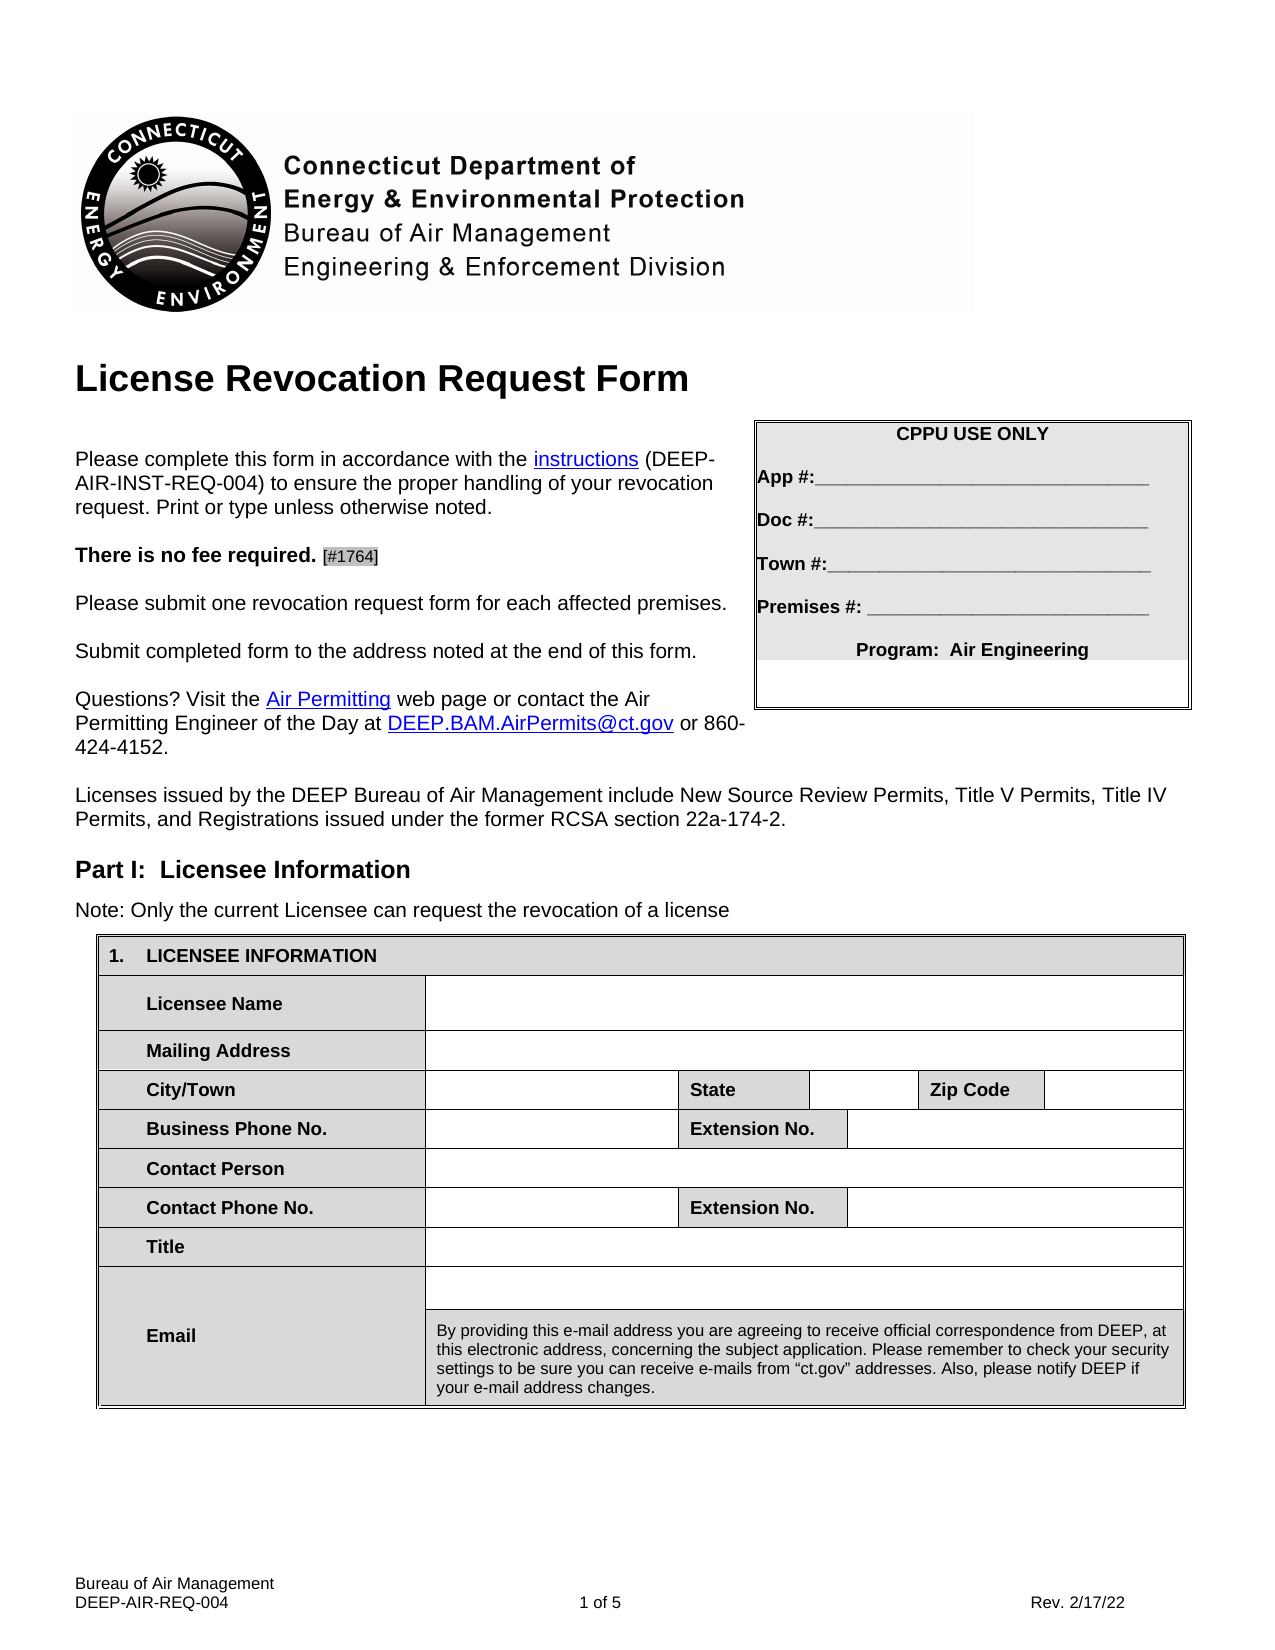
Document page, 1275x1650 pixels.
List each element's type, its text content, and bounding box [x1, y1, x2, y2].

text Note: Only the current Licensee can request the revocation of a license [75, 898, 1200, 922]
text Questions? Visit the Air Permitting web page or contact the Air Permitting Engineer of the Day at DEEP.BAM.AirPermits@ct.gov or 860-424-4152. [75, 687, 1200, 759]
table_cell Contact Phone No. [99, 1188, 425, 1227]
text Licenses issued by the DEEP Bureau of Air Management include New Source Review Permits, Title V Permits, Title IV Permits, and Registrations issued under the former RCSA section 22a-174-2. [75, 783, 1200, 831]
table_cell [848, 1188, 1183, 1227]
text CPPU USE ONLY [757, 423, 1188, 444]
table_cell [426, 976, 1183, 1030]
table_cell Extension No. [679, 1110, 847, 1148]
table_cell Licensee Name [99, 976, 425, 1030]
table_cell State [679, 1071, 809, 1109]
text There is no fee required. [#1764] [75, 543, 754, 567]
text Please complete this form in accordance with the instructions (DEEP-AIR-INST-REQ-004) to ensure the proper handling of your revocation request. Print or type unless otherwise noted. [75, 447, 754, 519]
text Part I: Licensee Information [75, 854, 1200, 883]
text Town #:_______________________________ [757, 552, 1188, 574]
table_cell [426, 1188, 678, 1227]
text Doc #:________________________________ [757, 509, 1188, 531]
table_cell [848, 1110, 1183, 1148]
table_header 1. LICENSEE INFORMATION [99, 937, 1183, 975]
table_cell [426, 1110, 678, 1148]
table_cell [1045, 1071, 1183, 1109]
table_cell Zip Code [919, 1071, 1044, 1109]
table_cell By providing this e-mail address you are agreeing to receive official correspondence from DEEP, at this electronic address, concerning the subject application. Please remember to check your security settings to be sure you can receive e-mails from “ct.gov” addresses. Also, please notify DEEP if your e-mail address changes. [426, 1310, 1183, 1405]
text License Revocation Request Form [75, 356, 1200, 399]
table_cell Contact Person [99, 1149, 425, 1187]
text App #:________________________________ [757, 466, 1188, 488]
text Please submit one revocation request form for each affected premises. [75, 591, 754, 615]
text Premises #: ___________________________ [757, 595, 1188, 617]
table_cell Extension No. [679, 1188, 847, 1227]
text Program: Air Engineering [757, 638, 1188, 660]
table_cell Business Phone No. [99, 1110, 425, 1148]
table_cell [810, 1071, 918, 1109]
table_cell City/Town [99, 1071, 425, 1109]
text Submit completed form to the address noted at the end of this form. [75, 639, 754, 663]
table_cell [426, 1228, 1183, 1266]
table_cell [426, 1267, 1183, 1309]
table_cell [426, 1071, 678, 1109]
table_cell Email [99, 1267, 425, 1405]
table_cell [426, 1031, 1183, 1069]
table_cell Title [99, 1228, 425, 1266]
table_cell Mailing Address [99, 1031, 425, 1069]
picture [75, 112, 976, 314]
table_cell [426, 1149, 1183, 1187]
